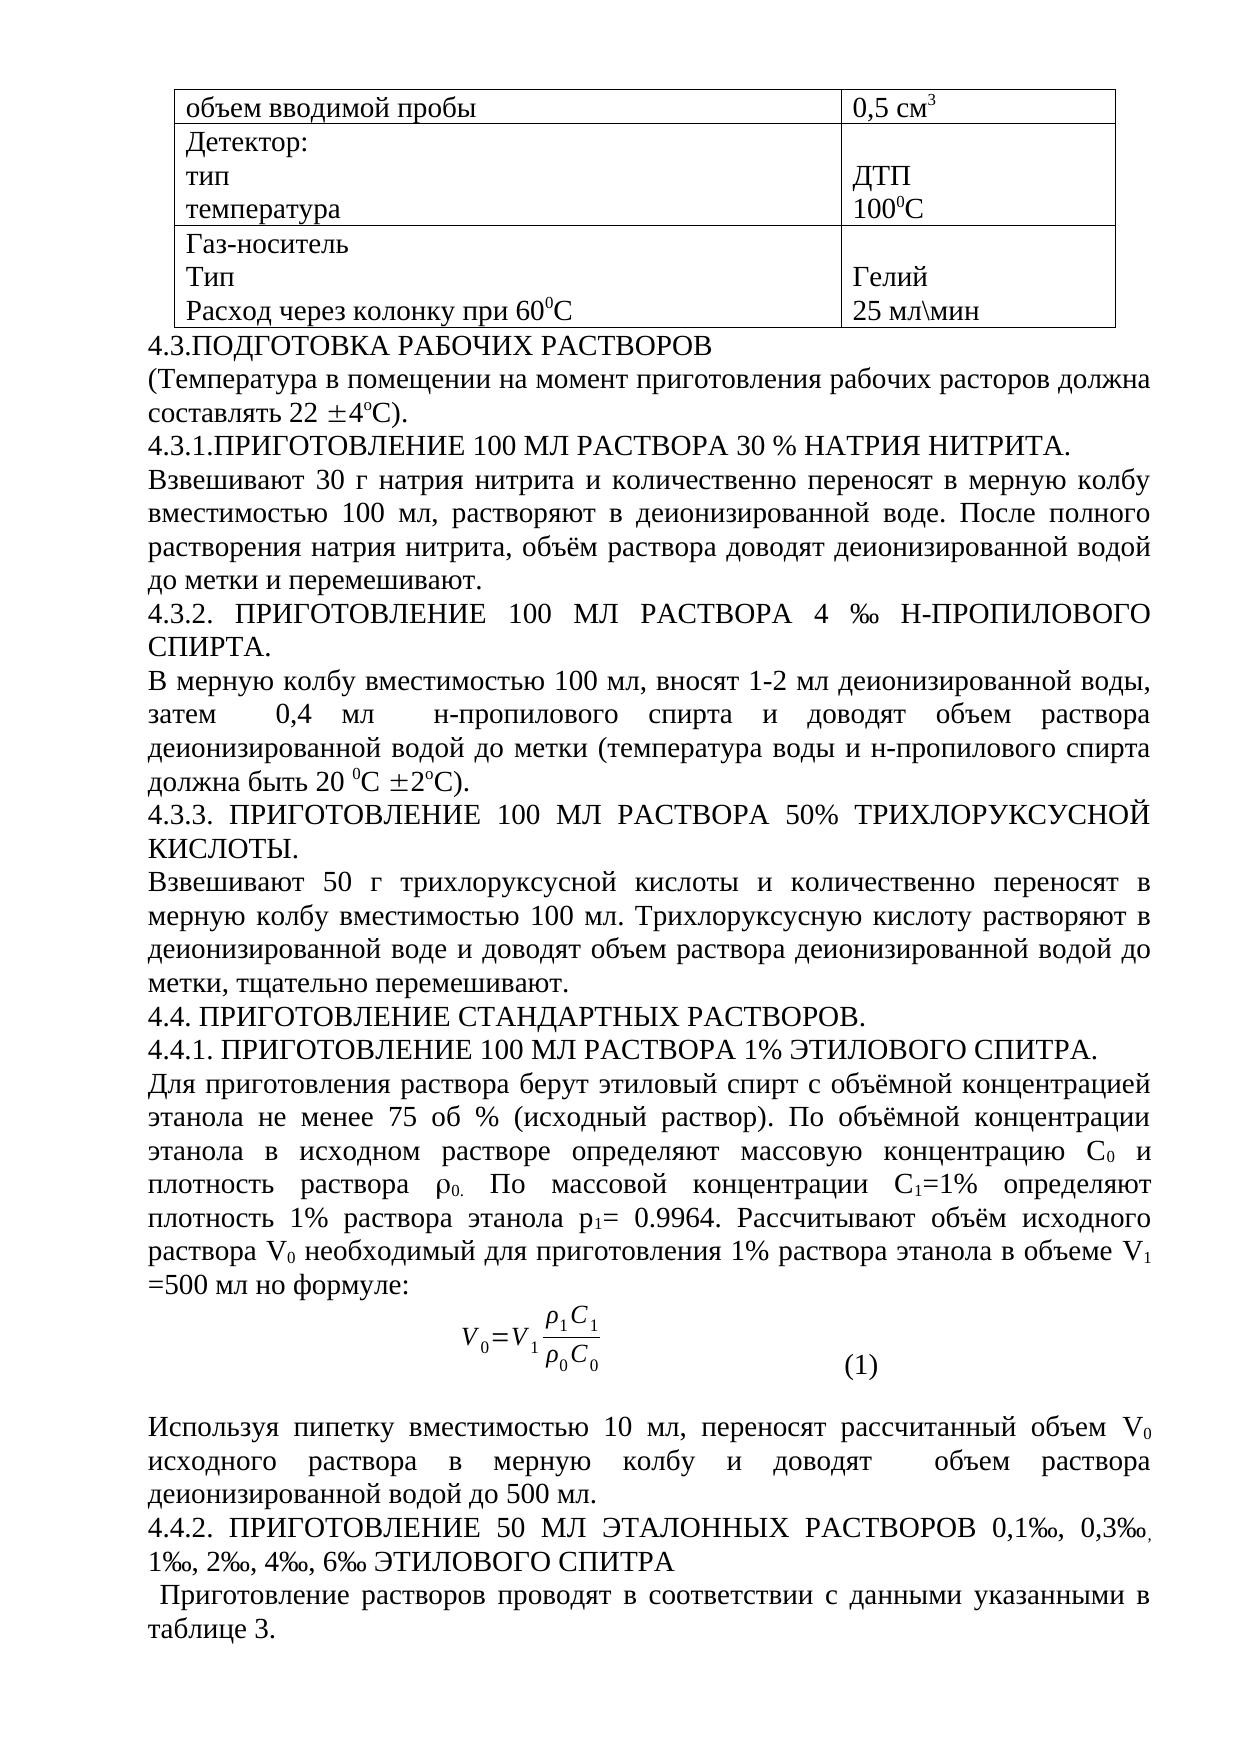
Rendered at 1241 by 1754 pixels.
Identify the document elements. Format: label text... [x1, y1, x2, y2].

text 4.3.ПОДГОТОВКА РАБОЧИХ РАСТВОРОВ [148, 328, 1152, 361]
text Используя пипетку вместимостью 10 мл, переносят рассчитанный объем V0 исходного раствора в мерную колбу и доводят объем раствора деионизированной водой до 500 мл. [148, 1409, 1152, 1510]
table_cell Детектор: тип температура [175, 124, 841, 225]
text 4.3.1.ПРИГОТОВЛЕНИЕ 100 МЛ РАСТВОРА 30 % НАТРИЯ НИТРИТА. [148, 428, 1152, 462]
text Взвешивают натрия нитрита и количественно переносят в мерную колбу вместимостью 100 мл, растворяют в деионизированной воде. После полного растворения натрия нитрита, объём раствора доводят деионизированной водой до метки и перемешивают. [148, 462, 1152, 596]
table_cell Гелий 25 мл\мин [842, 226, 1115, 327]
text 4.4.2. ПРИГОТОВЛЕНИЕ 50 МЛ ЭТАЛОННЫХ РАСТВОРОВ 0,1‰, 0,3‰, 1‰, 2‰, 4‰, 6‰ ЭТИЛОВОГО СПИТРА [148, 1510, 1152, 1577]
table_cell 700С 0,5 см3 [842, 90, 1115, 123]
text 4.4. ПРИГОТОВЛЕНИЕ СТАНДАРТНЫХ РАСТВОРОВ. [148, 999, 1152, 1032]
table_cell Газ-носитель Тип Расход через колонку при 600С [175, 226, 841, 327]
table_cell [175, 90, 841, 123]
text (Температура в помещении на момент приготовления рабочих расторов должна составлять 22 4оС). [148, 361, 1152, 428]
table_cell ДТП 1000С [842, 124, 1115, 225]
text (1) [148, 1301, 1152, 1380]
text Взвешивают трихлоруксусной кислоты и количественно переносят в мерную колбу вместимостью 100 мл. Трихлоруксусную кислоту растворяют в деионизированной воде и доводят объем раствора деионизированной водой до метки, тщательно перемешивают. [148, 864, 1152, 999]
text В мерную колбу вместимостью 100 мл, вносят 1-2 мл деионизированной воды, затем 0,4 мл н-пропилового спирта и доводят объем раствора деионизированной водой до метки (температура воды и н-пропилового спирта должна быть 20 0С 2оС). [148, 663, 1152, 797]
text 4.4.1. ПРИГОТОВЛЕНИЕ 100 МЛ РАСТВОРА 1% ЭТИЛОВОГО СПИТРА. [148, 1032, 1152, 1066]
text 4.3.2. ПРИГОТОВЛЕНИЕ 100 МЛ РАСТВОРА 4 ‰ Н-ПРОПИЛОВОГО СПИРТА. [148, 596, 1152, 663]
text Приготовление растворов проводят в соответствии с данными указанными в таблице 3. [148, 1577, 1152, 1644]
text 4.3.3. ПРИГОТОВЛЕНИЕ 100 МЛ РАСТВОРА 50% ТРИХЛОРУКСУСНОЙ КИСЛОТЫ. [148, 797, 1152, 864]
text Для приготовления раствора берут этиловый спирт с объёмной концентрацией этанола не менее 75 об % (исходный раствор). По объёмной концентрации этанола в исходном растворе определяют массовую концентрацию С0 и плотность раствора 0. По массовой концентрации С1=1% определяют плотность 1% раствора этанола р1= 0.9964. Рассчитывают объём исходного раствора V0 необходимый для приготовления 1% раствора этанола в объеме V1 =500 мл но формуле: [148, 1066, 1152, 1301]
